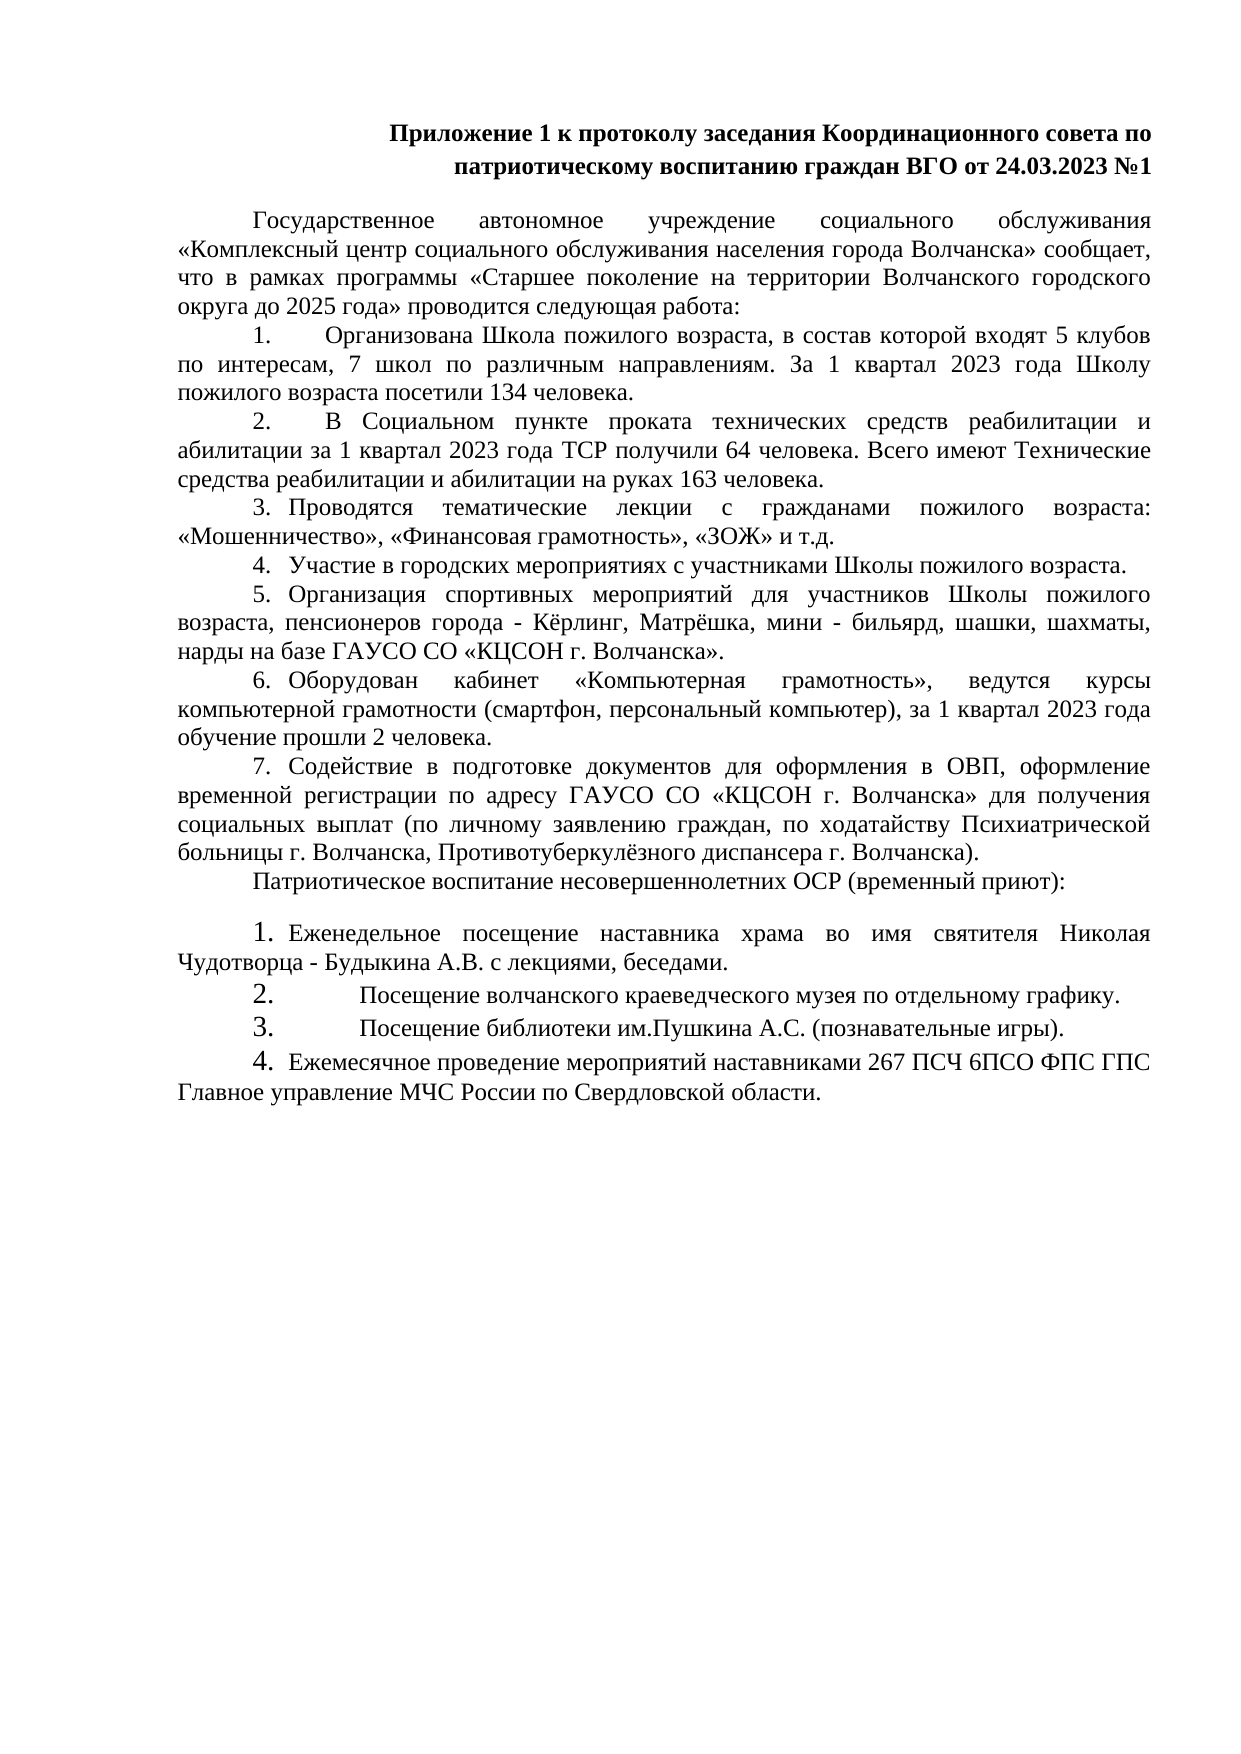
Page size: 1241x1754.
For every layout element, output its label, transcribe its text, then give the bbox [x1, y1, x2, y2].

list Содействие в подготовке документов для оформления в ОВП, оформление временной регистрации по адресу ГАУСО СО «КЦСОН г. Волчанска» для получения социальных выплат (по личному заявлению граждан, по ходатайству Психиатрической больницы г. Волчанска, Противотуберкулёзного диспансера г. Волчанска). [177, 751, 1152, 866]
list Участие в городских мероприятиях с участниками Школы пожилого возраста. [177, 550, 1152, 579]
text Государственное автономное учреждение социального обслуживания «Комплексный центр социального обслуживания населения города Волчанска» сообщает, что в рамках программы «Старшее поколение на территории Волчанского городского округа до 2025 года» проводится следующая работа: [177, 205, 1152, 320]
list Посещение волчанского краеведческого музея по отдельному графику. [177, 976, 1152, 1009]
text Приложение 1 к протоколу заседания Координационного совета по патриотическому воспитанию граждан ВГО от 24.03.2023 №1 [177, 118, 1152, 180]
list Организация спортивных мероприятий для участников Школы пожилого возраста, пенсионеров города - Кёрлинг, Матрёшка, мини - бильярд, шашки, шахматы, нарды на базе ГАУСО СО «КЦСОН г. Волчанска». [177, 579, 1152, 665]
list Оборудован кабинет «Компьютерная грамотность», ведутся курсы компьютерной грамотности (смартфон, персональный компьютер), за 1 квартал 2023 года обучение прошли 2 человека. [177, 665, 1152, 751]
list Еженедельное посещение наставника храма во имя святителя Николая Чудотворца - Будыкина А.В. с лекциями, беседами. [177, 914, 1152, 976]
text Патриотическое воспитание несовершеннолетних ОСР (временный приют): [177, 866, 1152, 895]
list Посещение библиотеки им.Пушкина А.С. (познавательные игры). [177, 1009, 1152, 1043]
list Организована Школа пожилого возраста, в состав которой входят 5 клубов по интересам, 7 школ по различным направлениям. За 1 квартал 2023 года Школу пожилого возраста посетили 134 человека. [177, 320, 1152, 406]
list Ежемесячное проведение мероприятий наставниками 267 ПСЧ 6ПСО ФПС ГПС Главное управление МЧС России по Свердловской области. [177, 1043, 1152, 1105]
list Проводятся тематические лекции с гражданами пожилого возраста: «Мошенничество», «Финансовая грамотность», «ЗОЖ» и т.д. [177, 492, 1152, 550]
list В Социальном пункте проката технических средств реабилитации и абилитации за 1 квартал 2023 года TCP получили 64 человека. Всего имеют Технические средства реабилитации и абилитации на руках 163 человека. [177, 406, 1152, 492]
